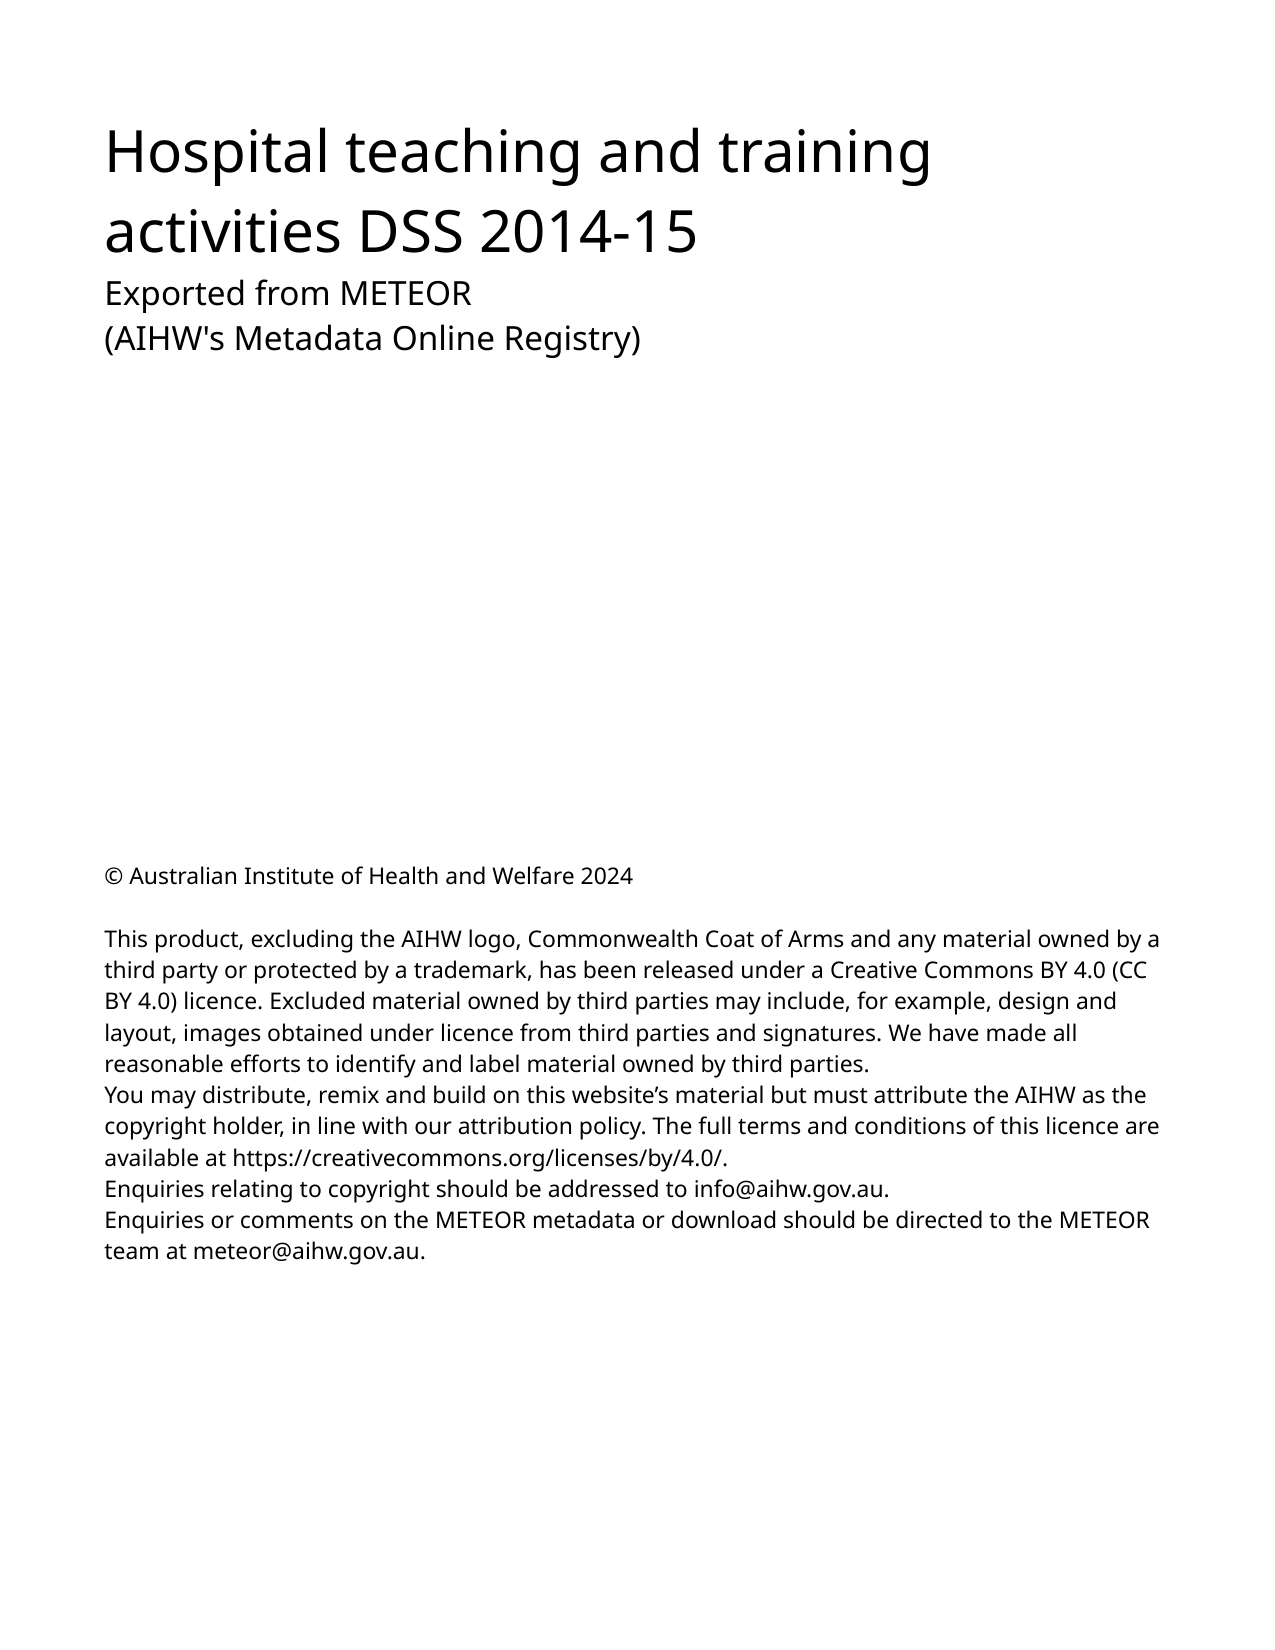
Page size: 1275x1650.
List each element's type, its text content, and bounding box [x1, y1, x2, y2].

text © Australian Institute of Health and Welfare 2024 [104, 860, 1171, 891]
subtitle (AIHW's Metadata Online Registry) [104, 315, 1171, 360]
title Hospital teaching and training activities DSS 2014-15 [104, 110, 1171, 269]
subtitle Exported from METEOR [104, 269, 1171, 315]
text Enquiries relating to copyright should be addressed to info@aihw.gov.au. [104, 1173, 1171, 1204]
text This product, excluding the AIHW logo, Commonwealth Coat of Arms and any material owned by a third party or protected by a trademark, has been released under a Creative Commons BY 4.0 (CC BY 4.0) licence. Excluded material owned by third parties may include, for example, design and layout, images obtained under licence from third parties and signatures. We have made all reasonable efforts to identify and label material owned by third parties. [104, 923, 1171, 1079]
text Enquiries or comments on the METEOR metadata or download should be directed to the METEOR team at meteor@aihw.gov.au. [104, 1204, 1171, 1266]
text You may distribute, remix and build on this website’s material but must attribute the AIHW as the copyright holder, in line with our attribution policy. The full terms and conditions of this licence are available at https://creativecommons.org/licenses/by/4.0/. [104, 1079, 1171, 1173]
